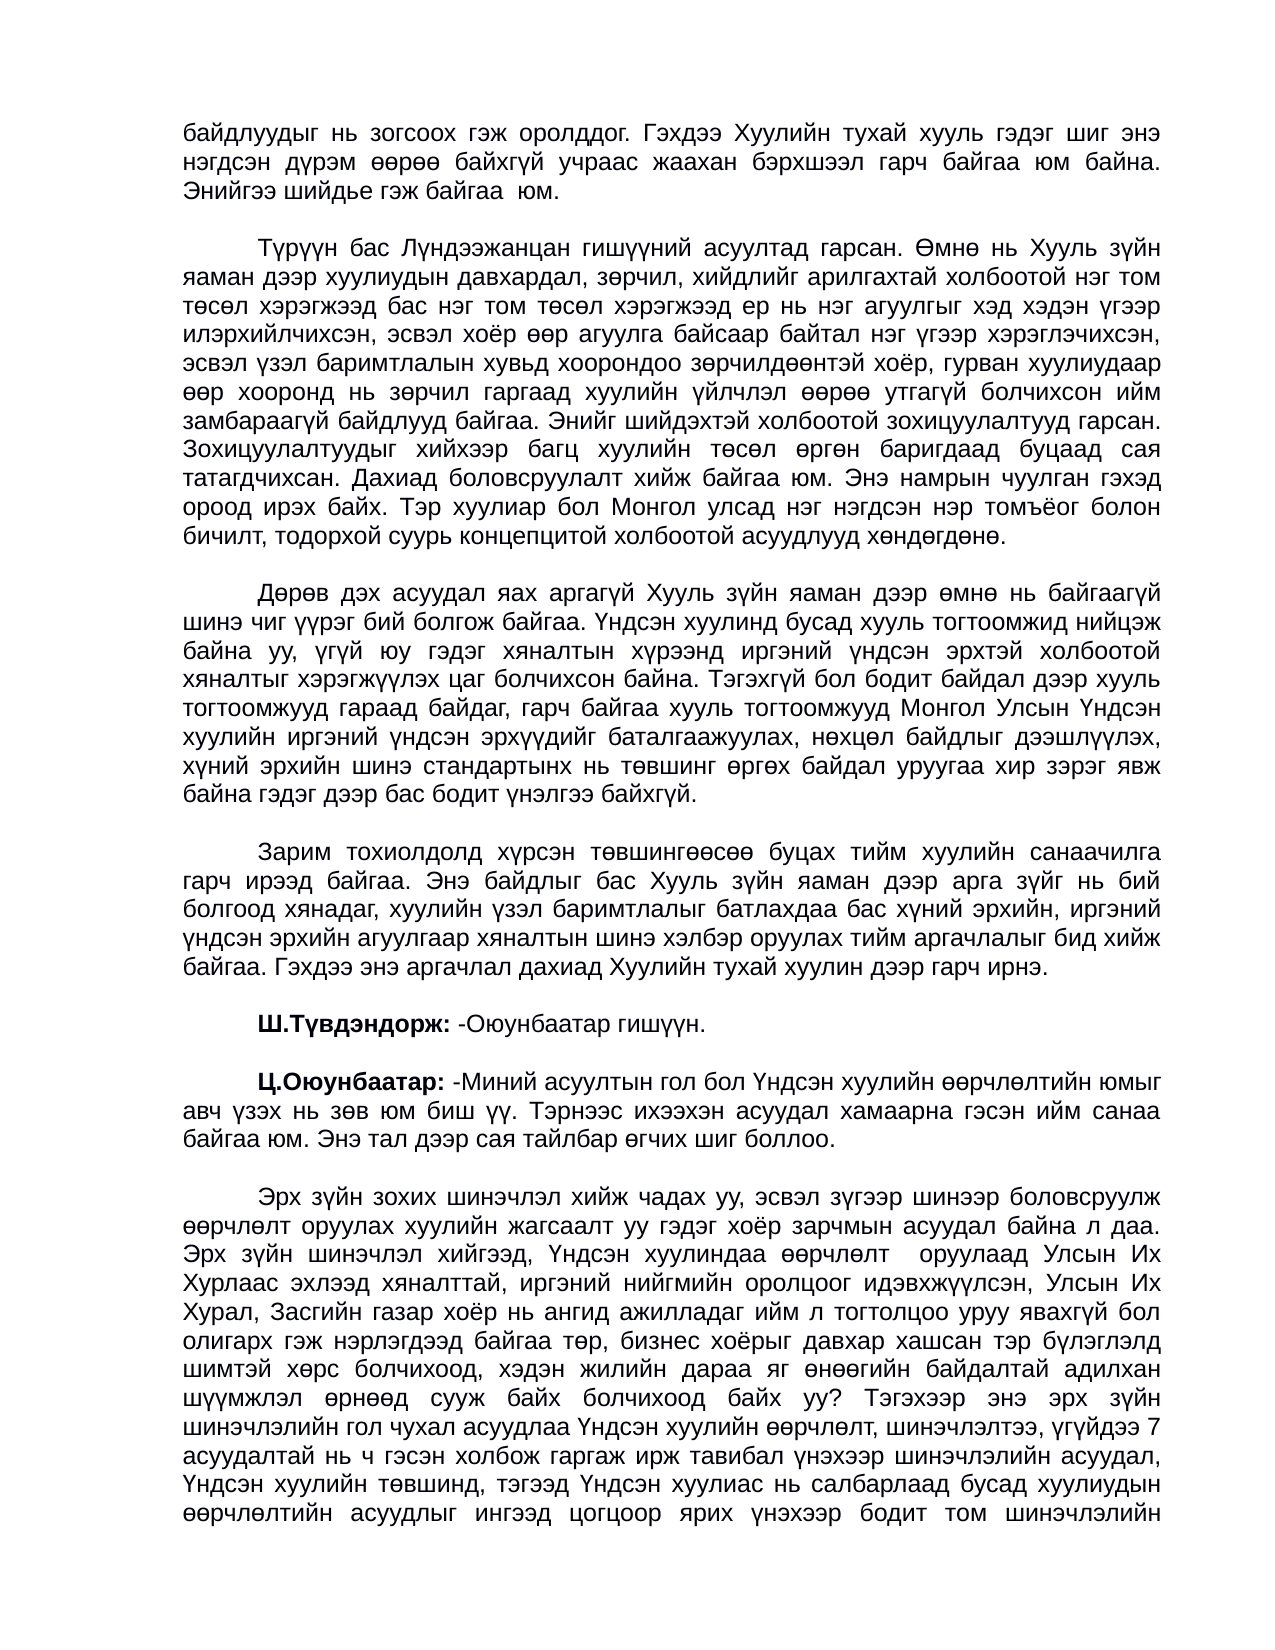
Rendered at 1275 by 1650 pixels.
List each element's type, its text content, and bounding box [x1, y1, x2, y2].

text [182, 1182, 1162, 1527]
text Түрүүн бас Лүндээжанцан гишүүний асуултад гарсан. Өмнө нь Хууль зүйн яаман дээр хуулиудын давхардал, зөрчил, хийдлийг арилгахтай холбоотой нэг том төсөл хэрэгжээд бас нэг том төсөл хэрэгжээд ер нь нэг агуулгыг хэд хэдэн үгээр илэрхийлчихсэн, эсвэл хоёр өөр агуулга байсаар байтал нэг үгээр хэрэглэчихсэн, эсвэл үзэл баримтлалын хувьд хоорондоо зөрчилдөөнтэй хоёр, гурван хуулиудаар өөр хооронд нь зөрчил гаргаад хуулийн үйлчлэл өөрөө утгагүй болчихсон ийм замбараагүй байдлууд байгаа. Энийг шийдэхтэй холбоотой зохицуулалтууд гарсан. Зохицуулалтуудыг хийхээр багц хуулийн төсөл өргөн баригдаад буцаад сая татагдчихсан. Дахиад боловсруулалт хийж байгаа юм. Энэ намрын чуулган гэхэд ороод ирэх байх. Тэр хуулиар бол Монгол улсад нэг нэгдсэн нэр томъёог болон бичилт, тодорхой суурь концепцитой холбоотой асуудлууд хөндөгдөнө. [182, 233, 1162, 549]
text Дөрөв дэх асуудал яах аргагүй Хууль зүйн яаман дээр өмнө нь байгаагүй шинэ чиг үүрэг бий болгож байгаа. Үндсэн хуулинд бусад хууль тогтоомжид нийцэж байна уу, үгүй юу гэдэг хяналтын хүрээнд иргэний үндсэн эрхтэй холбоотой хяналтыг хэрэгжүүлэх цаг болчихсон байна. Тэгэхгүй бол бодит байдал дээр хууль тогтоомжууд гараад байдаг, гарч байгаа хууль тогтоомжууд Монгол Улсын Үндсэн хуулийн иргэний үндсэн эрхүүдийг баталгаажуулах, нөхцөл байдлыг дээшлүүлэх, хүний эрхийн шинэ стандартынх нь төвшинг өргөх байдал уруугаа хир зэрэг явж байна гэдэг дээр бас бодит үнэлгээ байхгүй. [182, 578, 1162, 808]
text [182, 118, 1162, 204]
text Ц.Оюунбаатар: -Миний асуултын гол бол Үндсэн хуулийн өөрчлөлтийн юмыг авч үзэх нь зөв юм биш үү. Тэрнээс ихээхэн асуудал хамаарна гэсэн ийм санаа байгаа юм. Энэ тал дээр сая тайлбар өгчих шиг боллоо. [182, 1067, 1162, 1153]
text Ш.Түвдэндорж: -Оюунбаатар гишүүн. [182, 1009, 1162, 1038]
text Зарим тохиолдолд хүрсэн төвшингөөсөө буцах тийм хуулийн санаачилга гарч ирээд байгаа. Энэ байдлыг бас Хууль зүйн яаман дээр арга зүйг нь бий болгоод хянадаг, хуулийн үзэл баримтлалыг батлахдаа бас хүний эрхийн, иргэний үндсэн эрхийн агуулгаар хяналтын шинэ хэлбэр оруулах тийм аргачлалыг бид хийж байгаа. Гэхдээ энэ аргачлал дахиад Хуулийн тухай хуулин дээр гарч ирнэ. [182, 837, 1162, 981]
